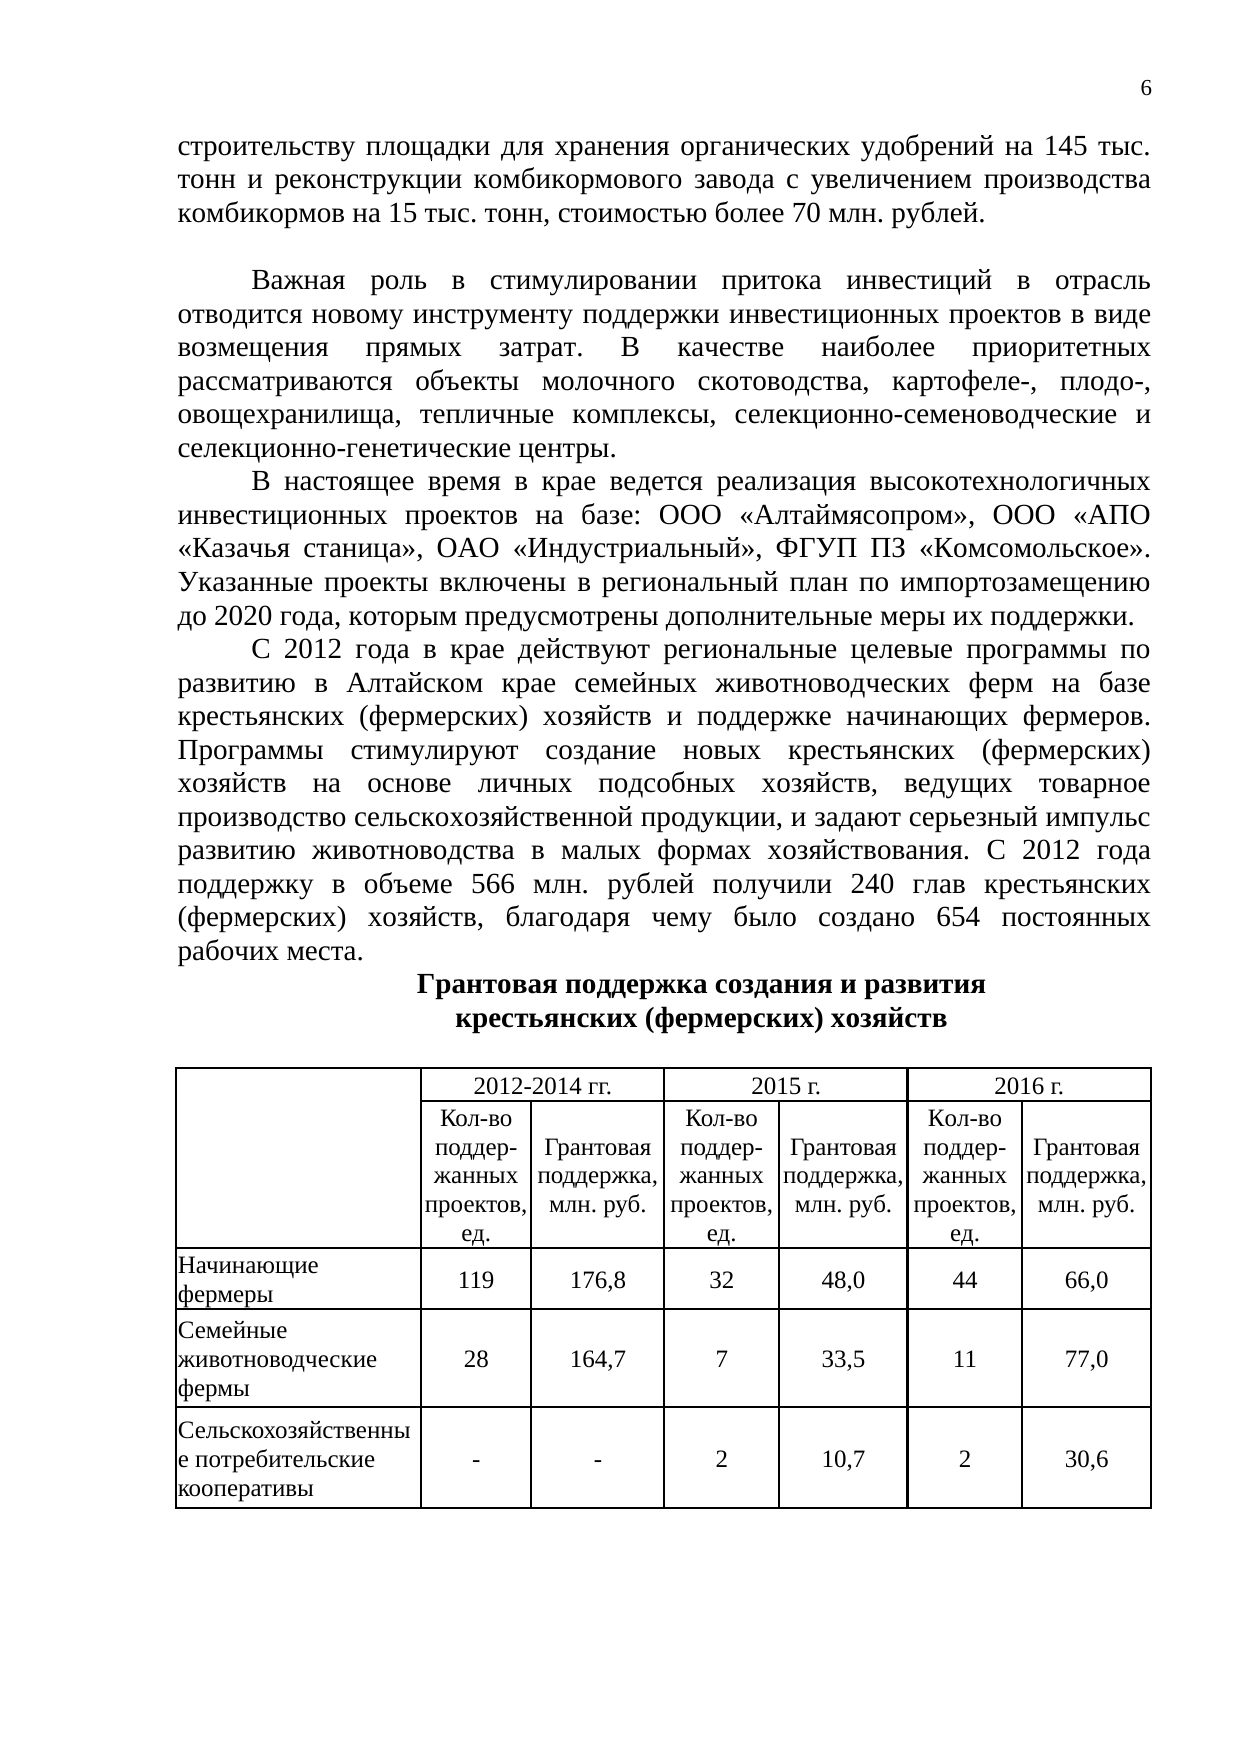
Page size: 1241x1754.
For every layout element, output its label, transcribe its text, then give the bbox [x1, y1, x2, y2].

text В настоящее время в крае ведется реализация высокотехнологичных инвестиционных проектов на базе: ООО «Алтаймясопром», ООО «АПО «Казачья станица», ОАО «Индустриальный», ФГУП ПЗ «Комсомольское». Указанные проекты включены в региональный план по импортозамещению до 2020 года, которым предусмотрены дополнительные меры их поддержки. [177, 463, 1152, 631]
table_cell 164,7 [532, 1310, 663, 1406]
table_cell Грантовая поддержка, млн. руб. [532, 1102, 663, 1247]
table_cell - [532, 1408, 663, 1507]
table_cell 44 [909, 1249, 1021, 1308]
text крестьянских (фермерских) хозяйств [177, 1000, 1152, 1034]
table_cell 2 [665, 1408, 778, 1507]
table_cell 48,0 [780, 1249, 906, 1308]
text Важная роль в стимулировании притока инвестиций в отрасль отводится новому инструменту поддержки инвестиционных проектов в виде возмещения прямых затрат. В качестве наиболее приоритетных рассматриваются объекты молочного скотоводства, картофеле-, плодо-, овощехранилища, тепличные комплексы, селекционно-семеноводческие и селекционно-генетические центры. [177, 262, 1152, 463]
table_cell Начинающие фермеры [177, 1249, 420, 1308]
table_header 2016 г. [909, 1069, 1150, 1099]
table_cell 119 [422, 1249, 530, 1308]
table_cell 176,8 [532, 1249, 663, 1308]
table_header 2015 г. [665, 1069, 906, 1099]
table_cell - [422, 1408, 530, 1507]
table_cell Грантовая поддержка, млн. руб. [780, 1102, 906, 1247]
table_cell 77,0 [1023, 1310, 1150, 1406]
text С 2012 года в крае действуют региональные целевые программы по развитию в Алтайском крае семейных животноводческих ферм на базе крестьянских (фермерских) хозяйств и поддержке начинающих фермеров. Программы стимулируют создание новых крестьянских (фермерских) хозяйств на основе личных подсобных хозяйств, ведущих товарное производство сельскохозяйственной продукции, и задают серьезный импульс развитию животноводства в малых формах хозяйствования. С 2012 года поддержку в объеме 566 млн. рублей получили 240 глав крестьянских (фермерских) хозяйств, благодаря чему было создано 654 постоянных рабочих места. [177, 631, 1152, 967]
table_cell 11 [909, 1310, 1021, 1406]
table_cell 30,6 [1023, 1408, 1150, 1507]
table_header 2012-2014 гг. [422, 1069, 663, 1099]
table_cell Грантовая поддержка, млн. руб. [1023, 1102, 1150, 1247]
table_cell Семейные животноводческие фермы [177, 1310, 420, 1406]
table_cell 66,0 [1023, 1249, 1150, 1308]
table_cell Кол-во поддер-жанных проектов, ед. [665, 1102, 778, 1247]
table_cell 32 [665, 1249, 778, 1308]
table_header [177, 1069, 420, 1247]
table_cell Сельскохозяйственные потребительские кооперативы [177, 1408, 420, 1507]
table_cell Кол-во поддер-жанных проектов, ед. [909, 1102, 1021, 1247]
table_cell 33,5 [780, 1310, 906, 1406]
text Грантовая поддержка создания и развития [177, 967, 1152, 1000]
table_cell 10,7 [780, 1408, 906, 1507]
table_cell 2 [909, 1408, 1021, 1507]
table_cell Кол-во поддер-жанных проектов, ед. [422, 1102, 530, 1247]
table_cell 28 [422, 1310, 530, 1406]
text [177, 128, 1152, 229]
table_cell 7 [665, 1310, 778, 1406]
